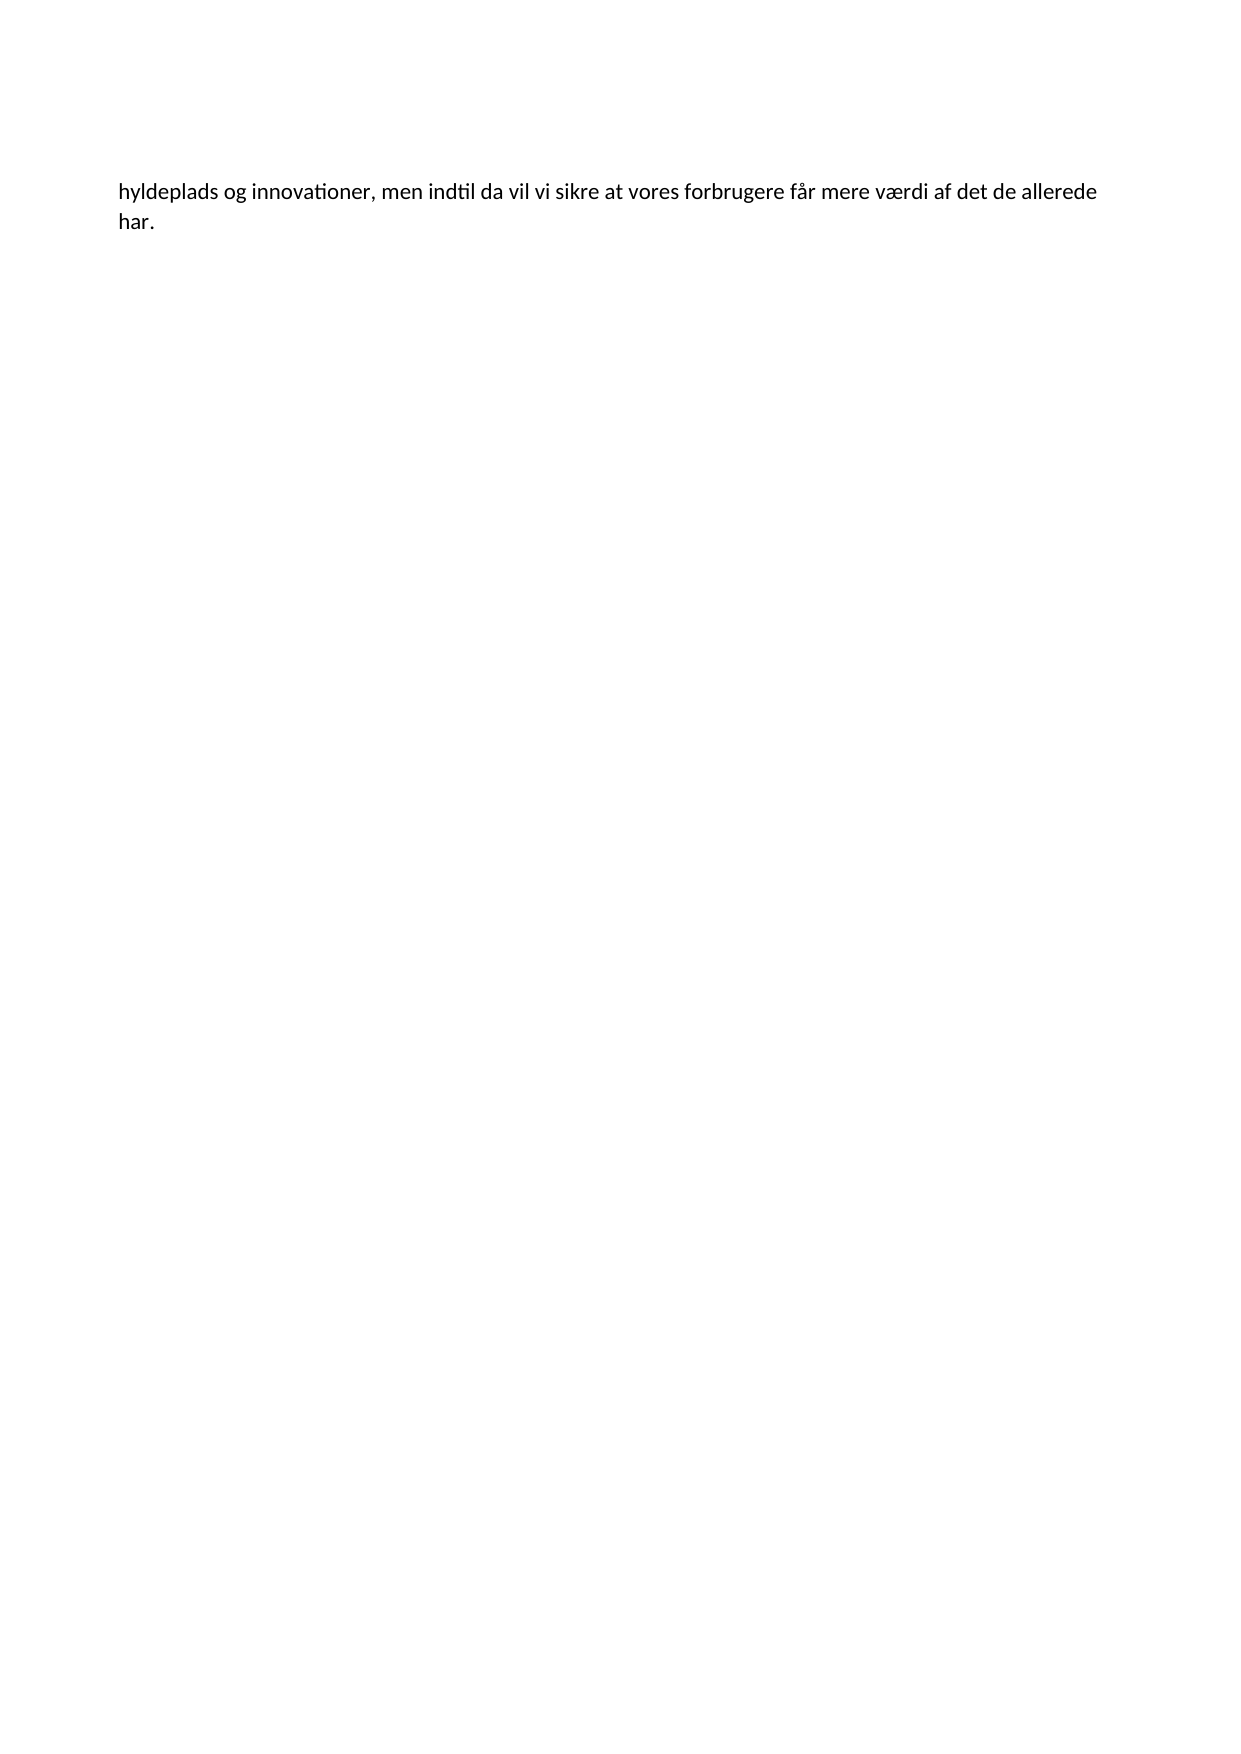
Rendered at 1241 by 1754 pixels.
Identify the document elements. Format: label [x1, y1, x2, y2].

text [118, 177, 1122, 235]
